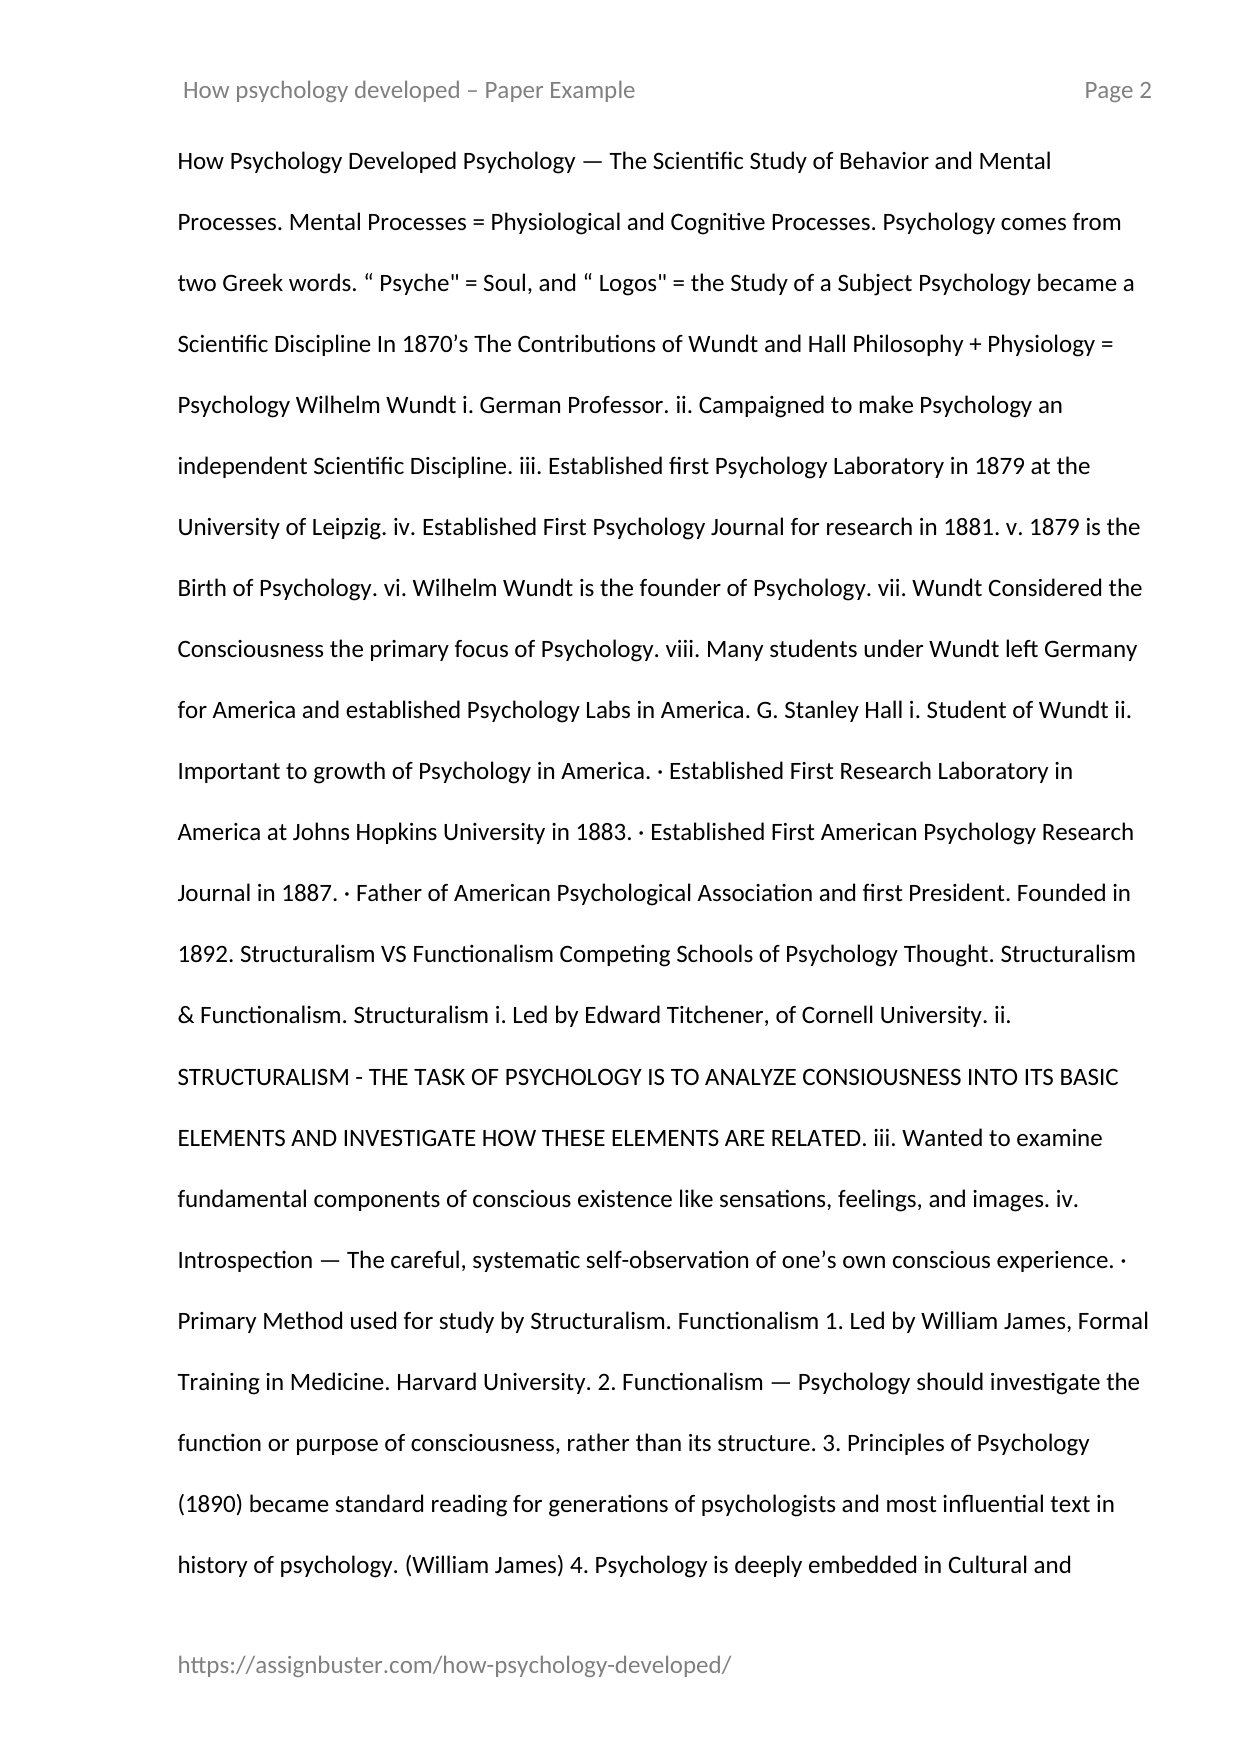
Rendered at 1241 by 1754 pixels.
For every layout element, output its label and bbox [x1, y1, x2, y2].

text [177, 145, 1152, 1579]
